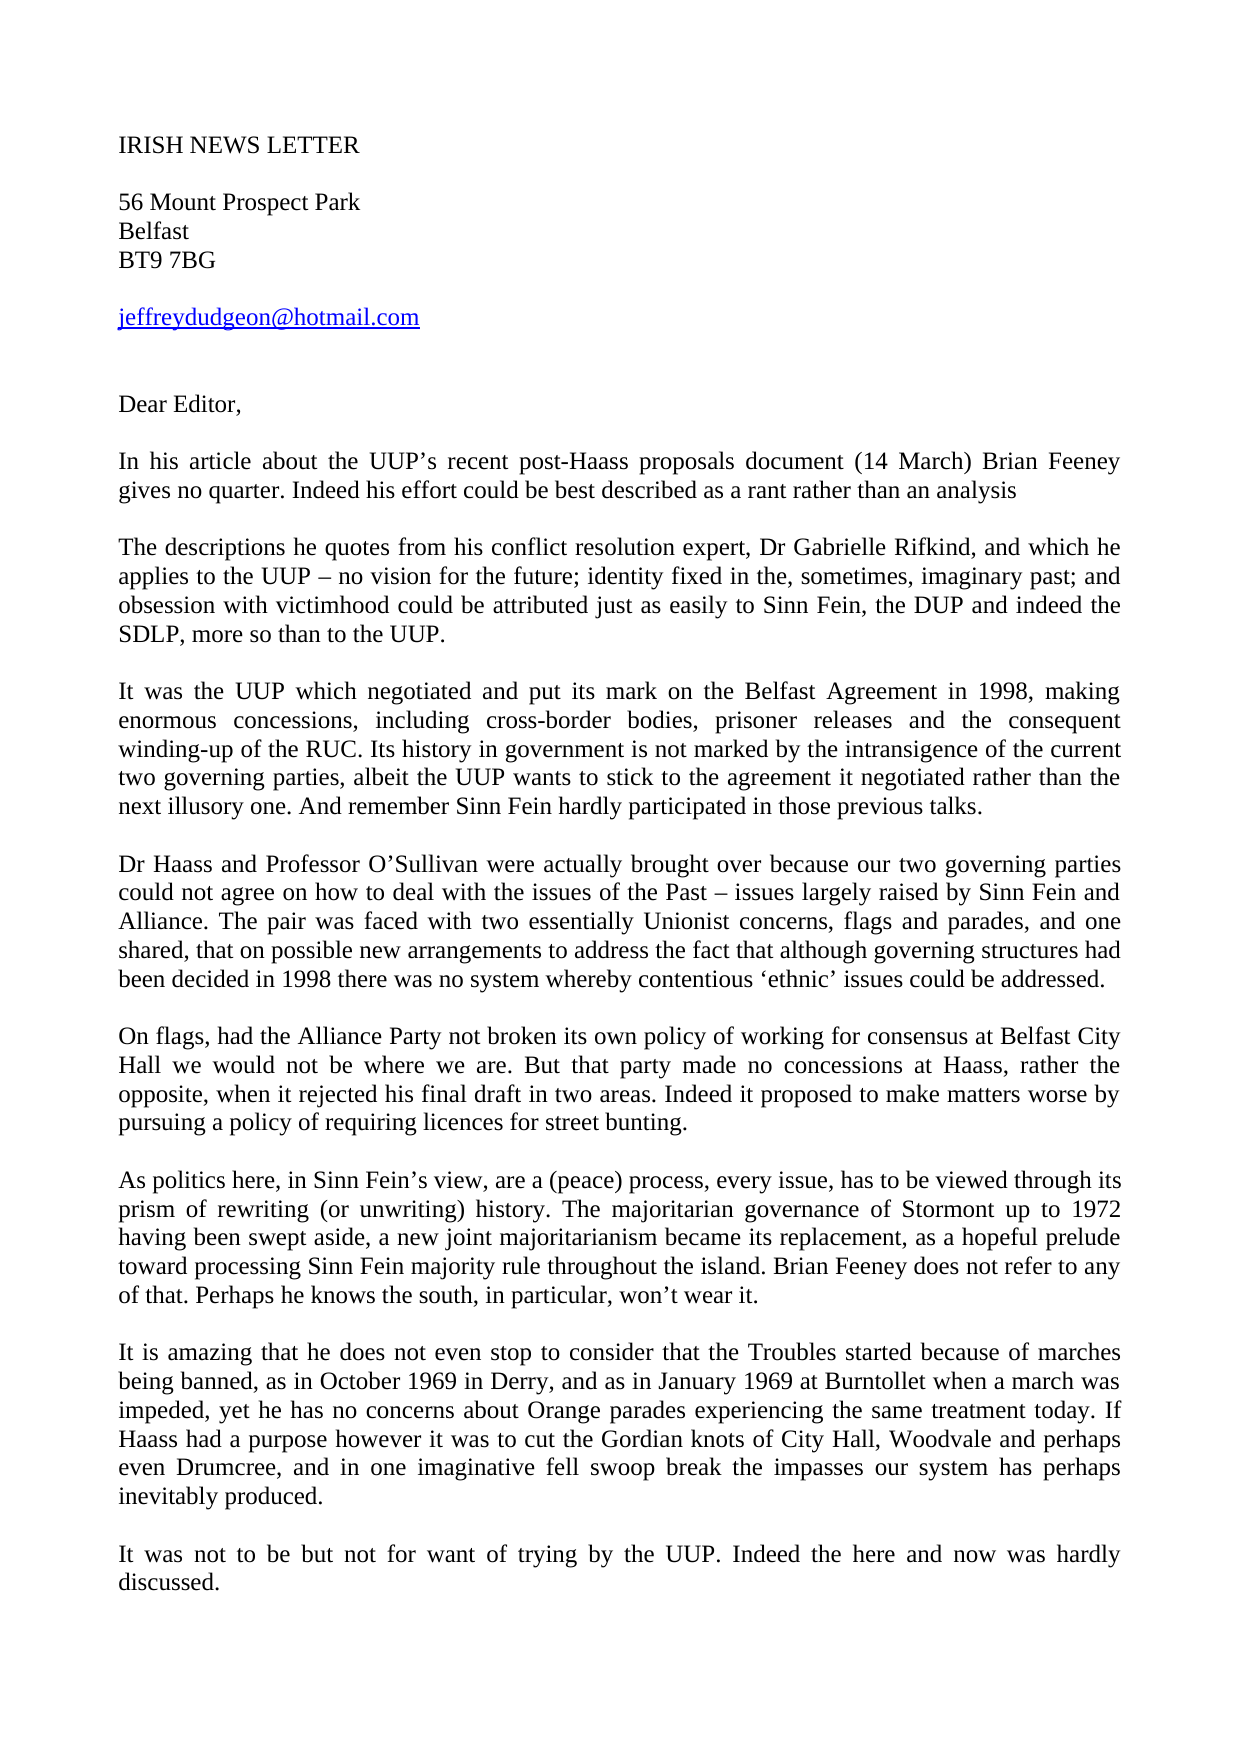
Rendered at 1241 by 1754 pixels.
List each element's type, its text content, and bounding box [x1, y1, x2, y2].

text Dr Haass and Professor O’Sullivan were actually brought over because our two governing parties could not agree on how to deal with the issues of the Past – issues largely raised by Sinn Fein and Alliance. The pair was faced with two essentially Unionist concerns, flags and parades, and one shared, that on possible new arrangements to address the fact that although governing structures had been decided in 1998 there was no system whereby contentious ‘ethnic’ issues could be addressed. [118, 849, 1122, 992]
text It is amazing that he does not even stop to consider that the Troubles started because of marches being banned, as in October 1969 in Derry, and as in January 1969 at Burntollet when a march was impeded, yet he has no concerns about Orange parades experiencing the same treatment today. If Haass had a purpose however it was to cut the Gordian knots of City Hall, Woodvale and perhaps even Drumcree, and in one imaginative fell swoop break the impasses our system has perhaps inevitably produced. [118, 1337, 1122, 1510]
text jeffreydudgeon@hotmail.com [118, 302, 1122, 331]
text The descriptions he quotes from his conflict resolution expert, Dr Gabrielle Rifkind, and which he applies to the UUP – no vision for the future; identity fixed in the, sometimes, imaginary past; and obsession with victimhood could be attributed just as easily to Sinn Fein, the DUP and indeed the SDLP, more so than to the UUP. [118, 532, 1122, 647]
text It was the UUP which negotiated and put its mark on the Belfast Agreement in 1998, making enormous concessions, including cross-border bodies, prisoner releases and the consequent winding-up of the RUC. Its history in government is not marked by the intransigence of the current two governing parties, albeit the UUP wants to stick to the agreement it negotiated rather than the next illusory one. And remember Sinn Fein hardly participated in those previous talks. [118, 676, 1122, 820]
text In his article about the UUP’s recent post-Haass proposals document (14 March) Brian Feeney gives no quarter. Indeed his effort could be best described as a rant rather than an analysis [118, 446, 1122, 504]
text 56 Mount Prospect Park [118, 187, 1122, 216]
text IRISH NEWS LETTER [118, 130, 1122, 159]
text As politics here, in Sinn Fein’s view, are a (peace) process, every issue, has to be viewed through its prism of rewriting (or unwriting) history. The majoritarian governance of Stormont up to 1972 having been swept aside, a new joint majoritarianism became its replacement, as a hopeful prelude toward processing Sinn Fein majority rule throughout the island. Brian Feeney does not refer to any of that. Perhaps he knows the south, in particular, won’t wear it. [118, 1165, 1122, 1309]
text It was not to be but not for want of trying by the UUP. Indeed the here and now was hardly discussed. [118, 1539, 1122, 1596]
text Dear Editor, [118, 389, 1122, 417]
text Belfast [118, 216, 1122, 245]
text On flags, had the Alliance Party not broken its own policy of working for consensus at Belfast City Hall we would not be where we are. But that party made no concessions at Haass, rather the opposite, when it rejected his final draft in two areas. Indeed it proposed to make matters worse by pursuing a policy of requiring licences for street bunting. [118, 1021, 1122, 1136]
text BT9 7BG [118, 245, 1122, 274]
